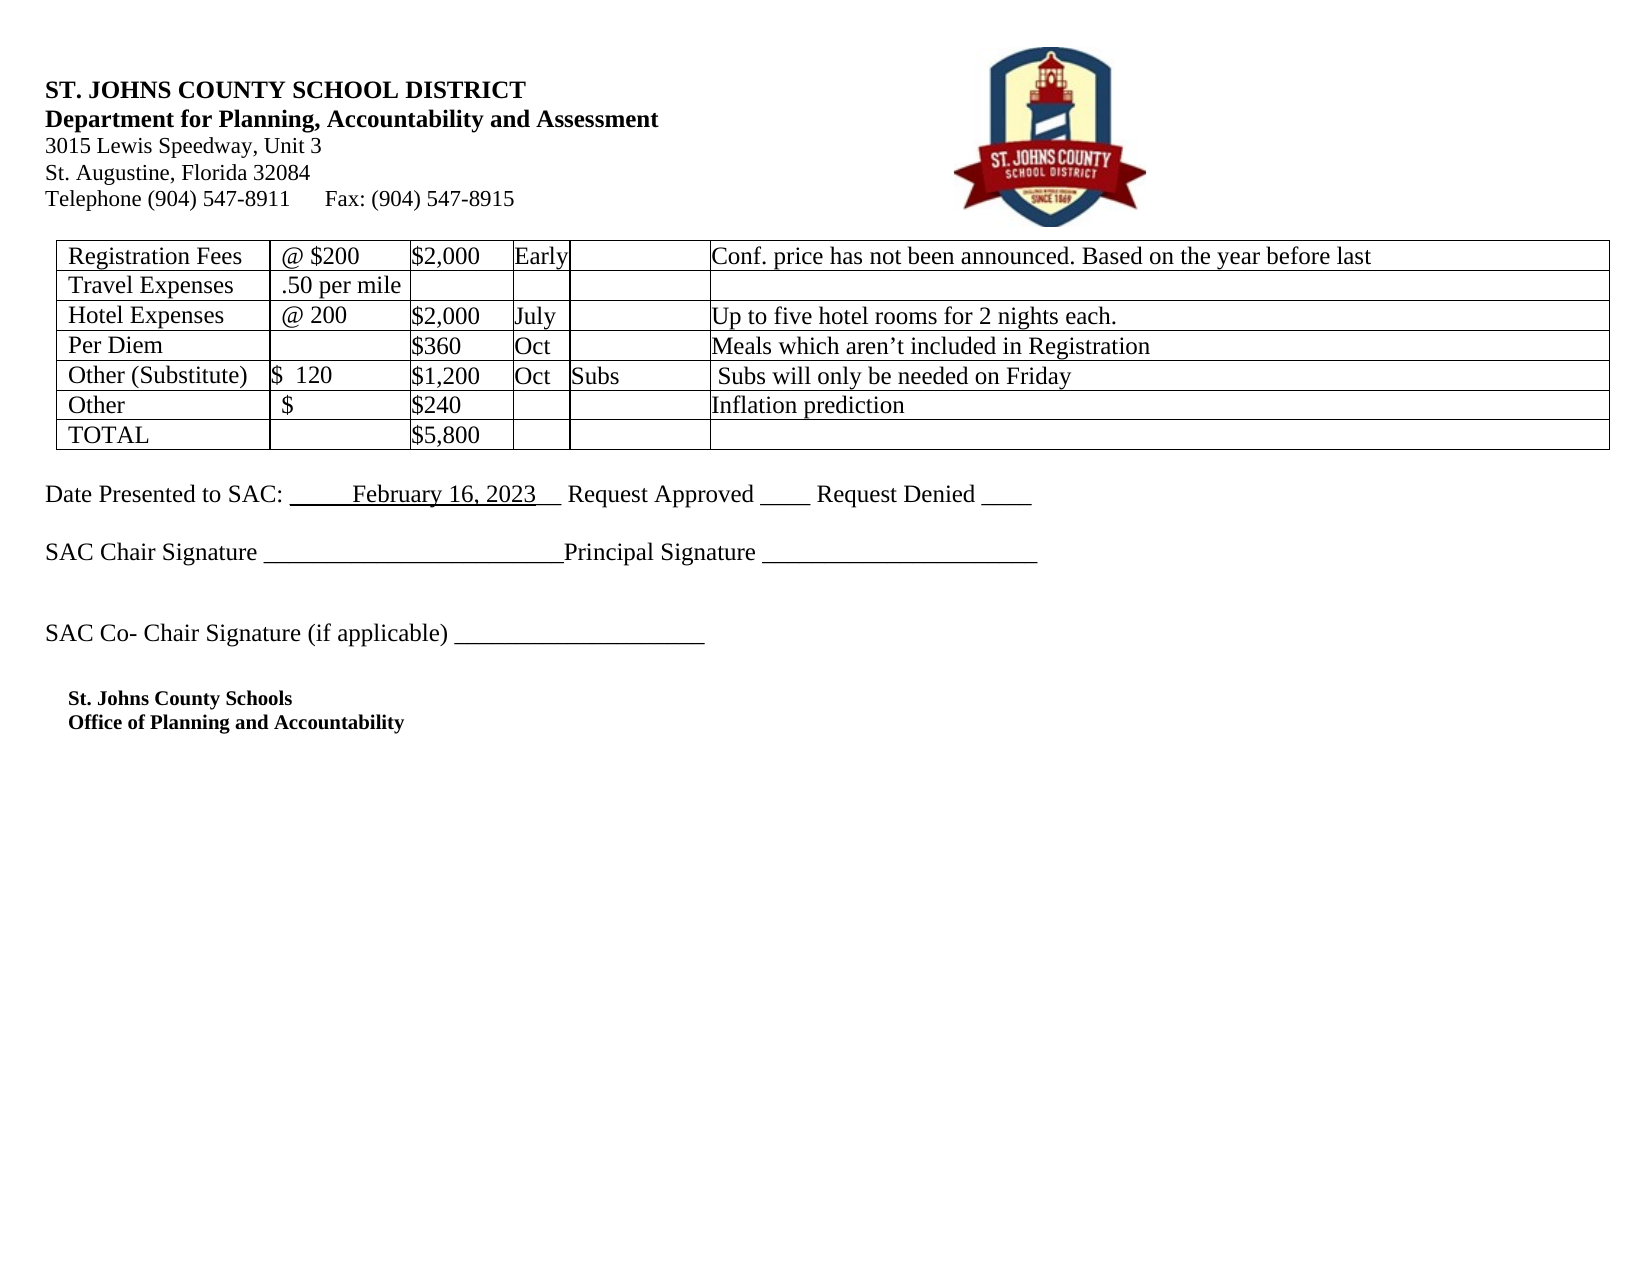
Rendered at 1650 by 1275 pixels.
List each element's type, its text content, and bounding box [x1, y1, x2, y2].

table_cell $240 [411, 391, 513, 419]
table_cell $2,000 [411, 241, 513, 270]
table_cell [571, 391, 710, 419]
table_cell Early Junee [514, 241, 569, 270]
table_cell $2,000 [411, 301, 513, 330]
table_cell [411, 271, 513, 300]
table_cell [514, 420, 569, 449]
text SAC Chair Signature ________________________Principal Signature ______________________ [45, 537, 1575, 566]
table_cell [571, 301, 710, 330]
table_cell Inflation prediction [711, 391, 1609, 419]
table_cell $ 120 [271, 361, 410, 389]
table_cell [271, 331, 410, 360]
table_cell Oct [514, 361, 569, 389]
table_cell [571, 271, 710, 300]
table_cell @ 200 [271, 301, 410, 330]
table_cell [571, 331, 710, 360]
table_cell [711, 271, 1609, 300]
table_cell Oct [514, 331, 569, 360]
table_cell Up to five hotel rooms for 2 nights each. [711, 301, 1609, 330]
table_cell Subs will only be needed on Friday [711, 361, 1609, 389]
text Date Presented to SAC: _____February 16, 2023__ Request Approved ____ Request Denied ____ [45, 479, 1575, 508]
table_cell Other (Substitute) [57, 361, 269, 389]
table_cell Registration Fees $125 [57, 241, 269, 270]
table_cell @ $200 200 [271, 241, 410, 270]
table_cell Conf. price has not been announced. Based on the year before last [711, 241, 1609, 270]
table_cell $ [271, 391, 410, 419]
table_cell .50 per mile [271, 271, 410, 300]
text St. Johns County Schools [68, 686, 1558, 710]
table_cell Other [57, 391, 269, 419]
table_cell Travel Expenses [57, 271, 269, 300]
table_cell July [514, 301, 569, 330]
table_cell $1,200 [411, 361, 513, 389]
text Office of Planning and Accountability [68, 710, 1558, 734]
table_cell TOTAL [57, 420, 269, 449]
text SAC Co- Chair Signature (if applicable) ____________________ [45, 618, 1575, 646]
table_cell Subs [571, 361, 710, 389]
table_cell Hotel Expenses [57, 301, 269, 330]
table_cell $360 [411, 331, 513, 360]
table_cell [711, 420, 1609, 449]
table_cell [571, 241, 710, 270]
table_cell Per Diem [57, 331, 269, 360]
table_cell [571, 420, 710, 449]
table_cell [514, 271, 569, 300]
table_cell Meals which aren’t included in Registration [711, 331, 1609, 360]
table_cell $5,800 [411, 420, 513, 449]
table_cell [271, 420, 410, 449]
table_cell [514, 391, 569, 419]
picture [952, 47, 1147, 225]
